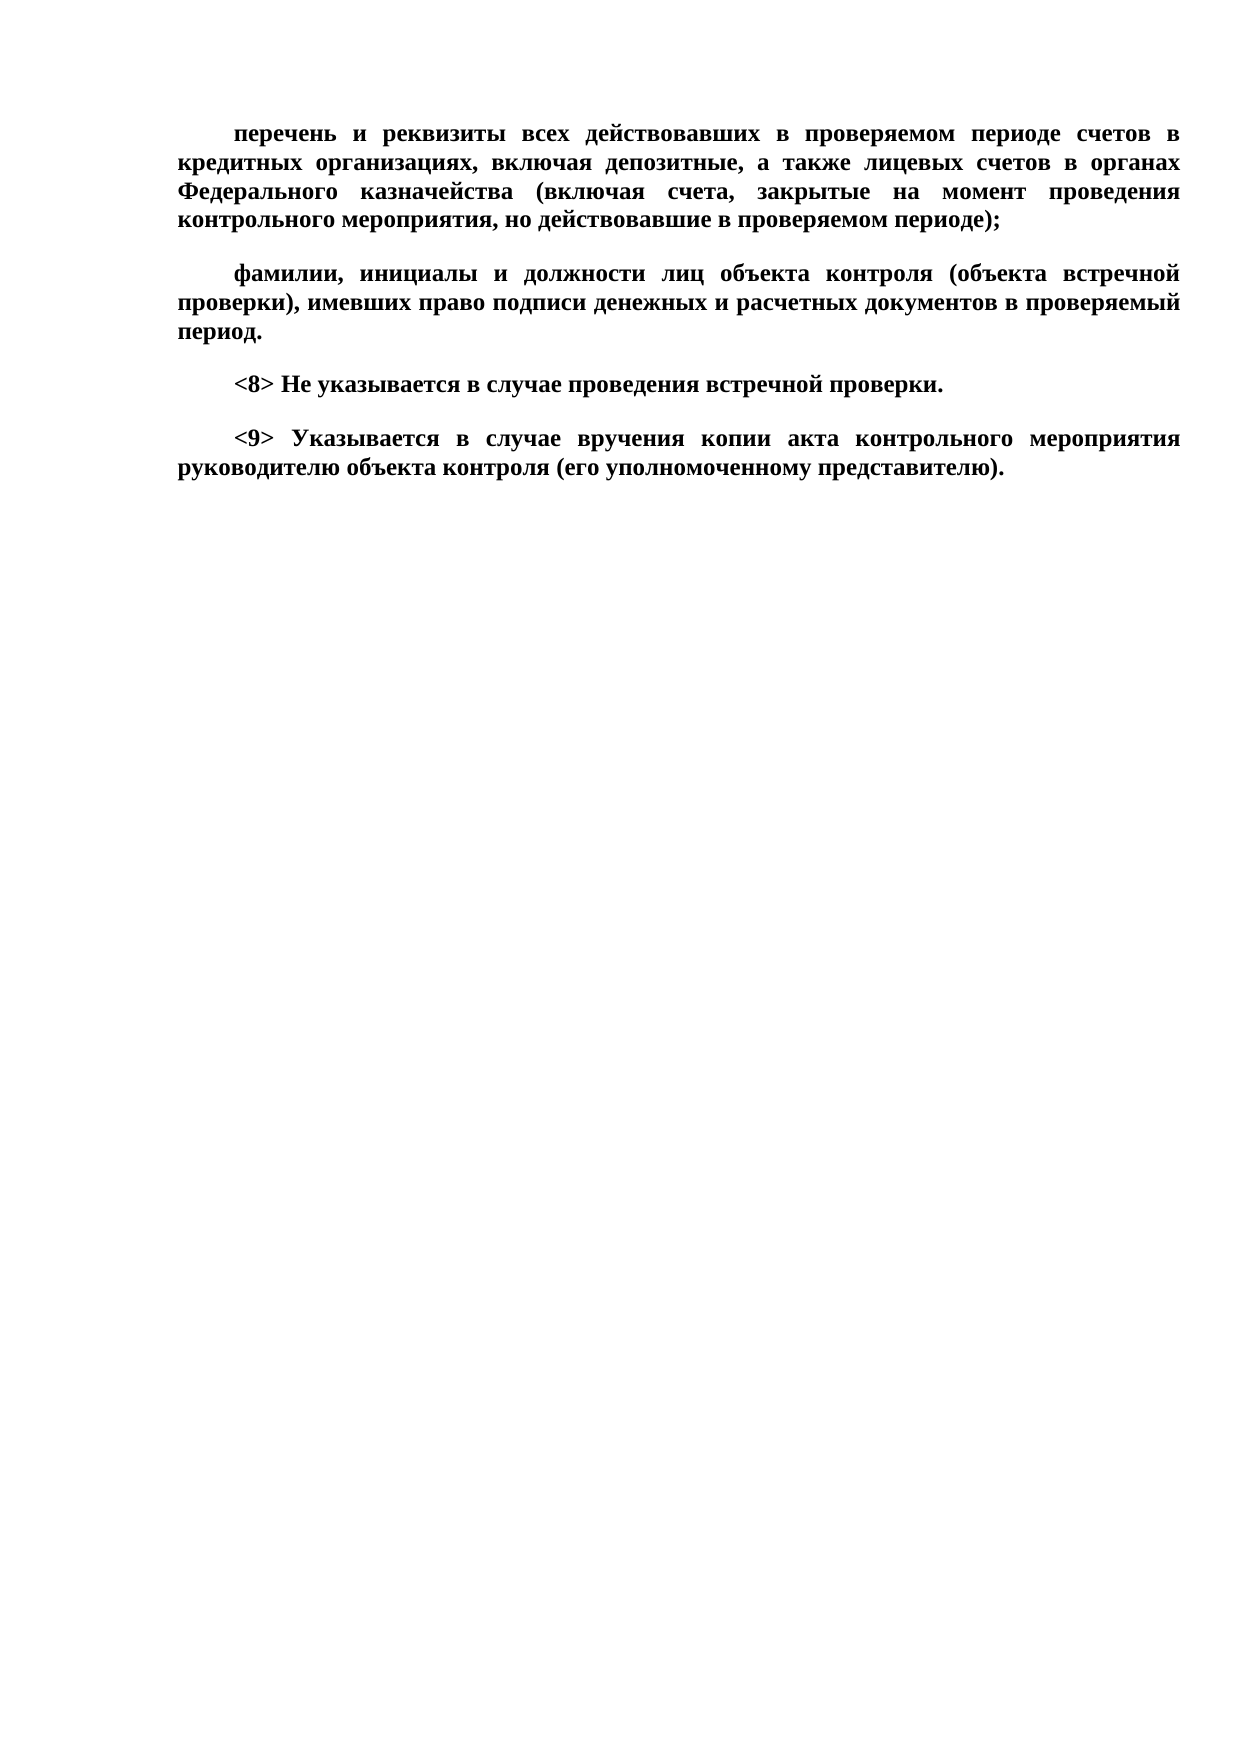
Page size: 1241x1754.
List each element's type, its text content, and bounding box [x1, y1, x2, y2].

text фамилии, инициалы и должности лиц объекта контроля (объекта встречной проверки), имевших право подписи денежных и расчетных документов в проверяемый период. [177, 258, 1181, 344]
text <8> Не указывается в случае проведения встречной проверки. [177, 369, 1181, 398]
text перечень и реквизиты всех действовавших в проверяемом периоде счетов в кредитных организациях, включая депозитные, а также лицевых счетов в органах Федерального казначейства (включая счета, закрытые на момент проведения контрольного мероприятия, но действовавшие в проверяемом периоде); [177, 118, 1181, 233]
text <9> Указывается в случае вручения копии акта контрольного мероприятия руководителю объекта контроля (его уполномоченному представителю). [177, 423, 1181, 481]
